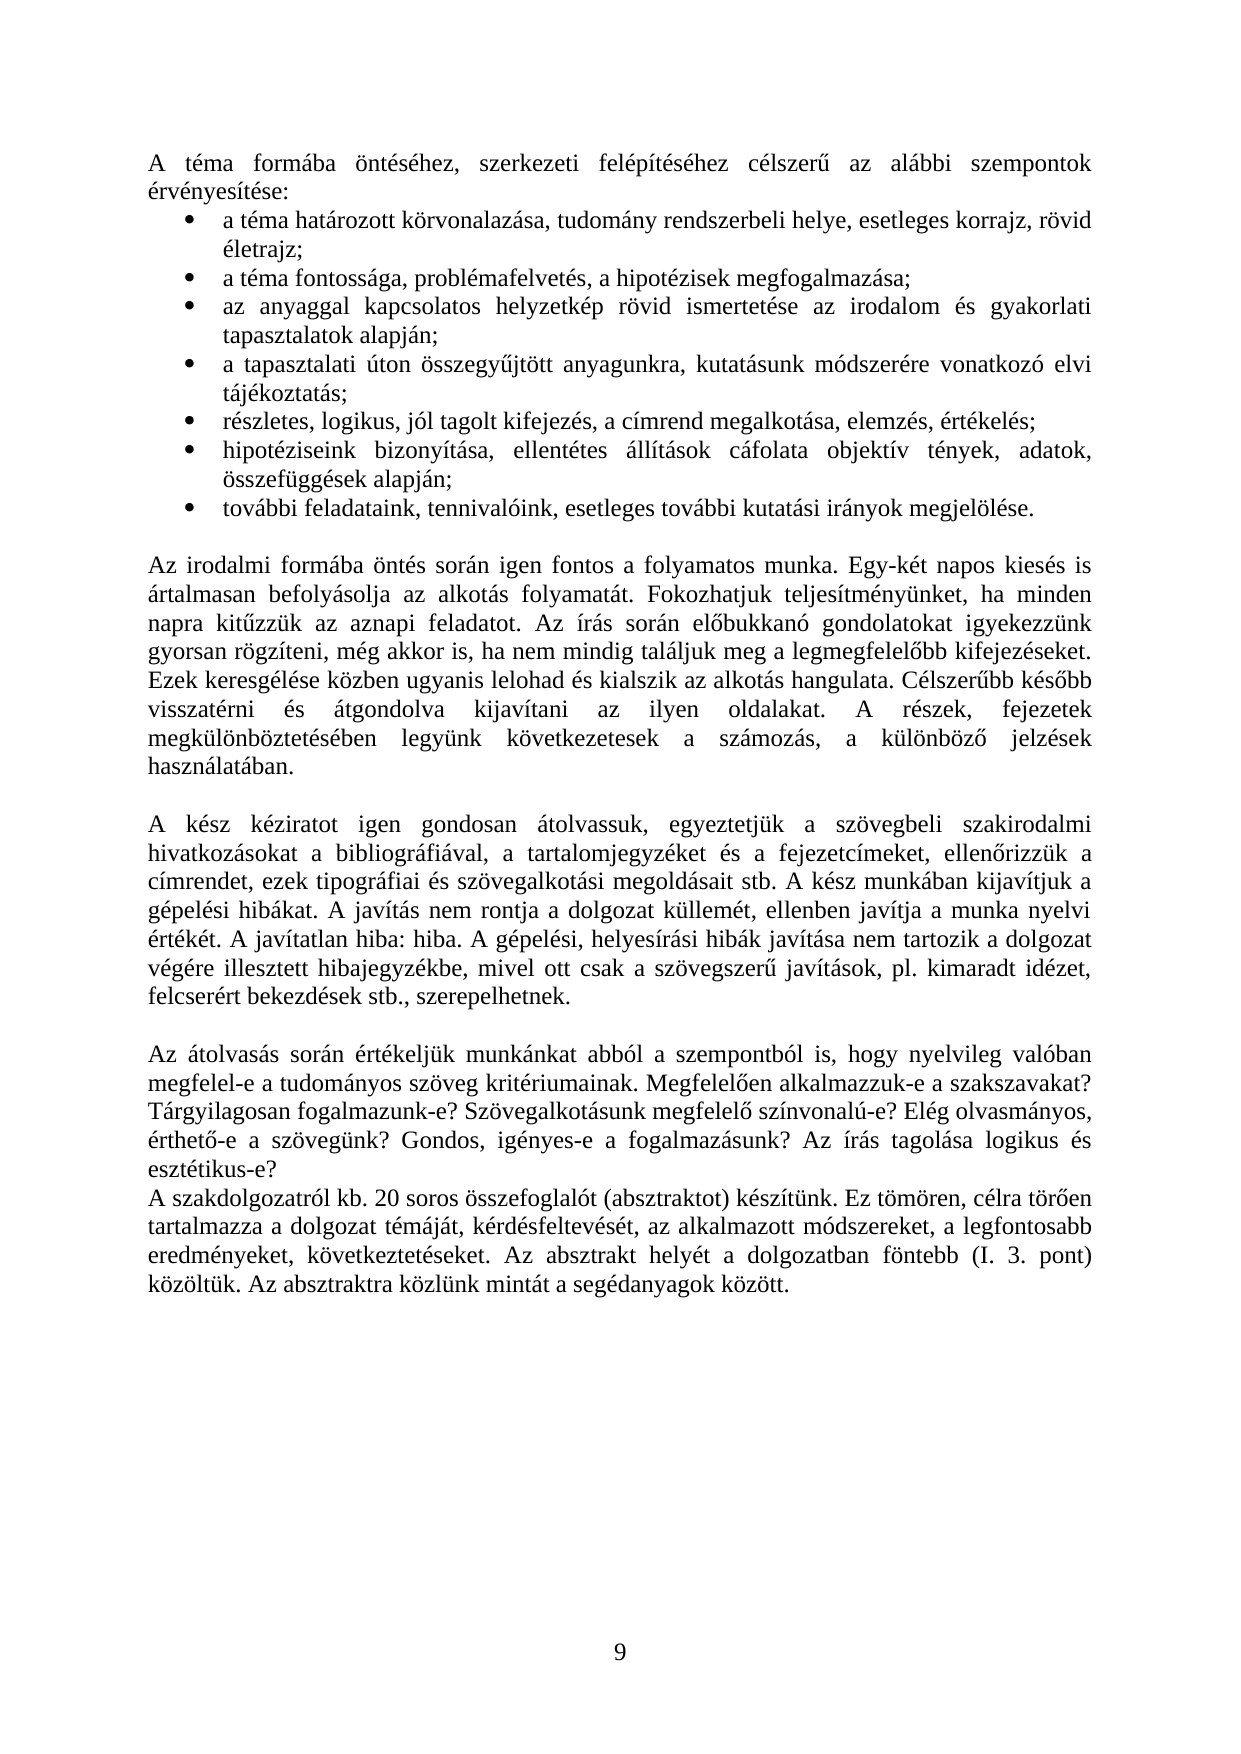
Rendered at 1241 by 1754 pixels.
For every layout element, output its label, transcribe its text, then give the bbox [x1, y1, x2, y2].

list a tapasztalati úton összegyűjtött anyagunkra, kutatásunk módszerére vonatkozó elvi tájékoztatás; [185, 349, 1093, 406]
list a téma határozott körvonalazása, tudomány rendszerbeli helye, esetleges korrajz, rövid életrajz; [185, 205, 1093, 263]
list további feladataink, tennivalóink, esetleges további kutatási irányok megjelölése. [185, 493, 1093, 521]
text A kész kéziratot igen gondosan átolvassuk, egyeztetjük a szövegbeli szakirodalmi hivatkozásokat a bibliográfiával, a tartalomjegyzéket és a fejezetcímeket, ellenőrizzük a címrendet, ezek tipográfiai és szövegalkotási megoldásait stb. A kész munkában kijavítjuk a gépelési hibákat. A javítás nem rontja a dolgozat küllemét, ellenben javítja a munka nyelvi értékét. A javítatlan hiba: hiba. A gépelési, helyesírási hibák javítása nem tartozik a dolgozat végére illesztett hibajegyzékbe, mivel ott csak a szövegszerű javítások, pl. kimaradt idézet, felcserért bekezdések stb., szerepelhetnek. [148, 809, 1093, 1010]
text Az irodalmi formába öntés során igen fontos a folyamatos munka. Egy-két napos kiesés is ártalmasan befolyásolja az alkotás folyamatát. Fokozhatjuk teljesítményünket, ha minden napra kitűzzük az aznapi feladatot. Az írás során előbukkanó gondolatokat igyekezzünk gyorsan rögzíteni, még akkor is, ha nem mindig találjuk meg a legmegfelelőbb kifejezéseket. Ezek keresgélése közben ugyanis lelohad és kialszik az alkotás hangulata. Célszerűbb később visszatérni és átgondolva kijavítani az ilyen oldalakat. A részek, fejezetek megkülönböztetésében legyünk következetesek a számozás, a különböző jelzések használatában. [148, 550, 1093, 780]
list hipotéziseink bizonyítása, ellentétes állítások cáfolata objektív tények, adatok, összefüggések alapján; [185, 435, 1093, 493]
text Az átolvasás során értékeljük munkánkat abból a szempontból is, hogy nyelvileg valóban megfelel-e a tudományos szöveg kritériumainak. Megfelelően alkalmazzuk-e a szakszavakat? Tárgyilagosan fogalmazunk-e? Szövegalkotásunk megfelelő színvonalú-e? Elég olvasmányos, érthető-e a szövegünk? Gondos, igényes-e a fogalmazásunk? Az írás tagolása logikus és esztétikus-e? [148, 1039, 1093, 1183]
text A téma formába öntéséhez, szerkezeti felépítéséhez célszerű az alábbi szempontok érvényesítése: [148, 148, 1093, 205]
text A szakdolgozatról kb. 20 soros összefoglalót (absztraktot) készítünk. Ez tömören, célra törően tartalmazza a dolgozat témáját, kérdésfeltevését, az alkalmazott módszereket, a legfontosabb eredményeket, következtetéseket. Az absztrakt helyét a dolgozatban föntebb (I. 3. pont) közöltük. Az absztraktra közlünk mintát a segédanyagok között. [148, 1183, 1093, 1298]
list az anyaggal kapcsolatos helyzetkép rövid ismertetése az irodalom és gyakorlati tapasztalatok alapján; [185, 291, 1093, 349]
list részletes, logikus, jól tagolt kifejezés, a címrend megalkotása, elemzés, értékelés; [185, 406, 1093, 435]
list a téma fontossága, problémafelvetés, a hipotézisek megfogalmazása; [185, 263, 1093, 291]
